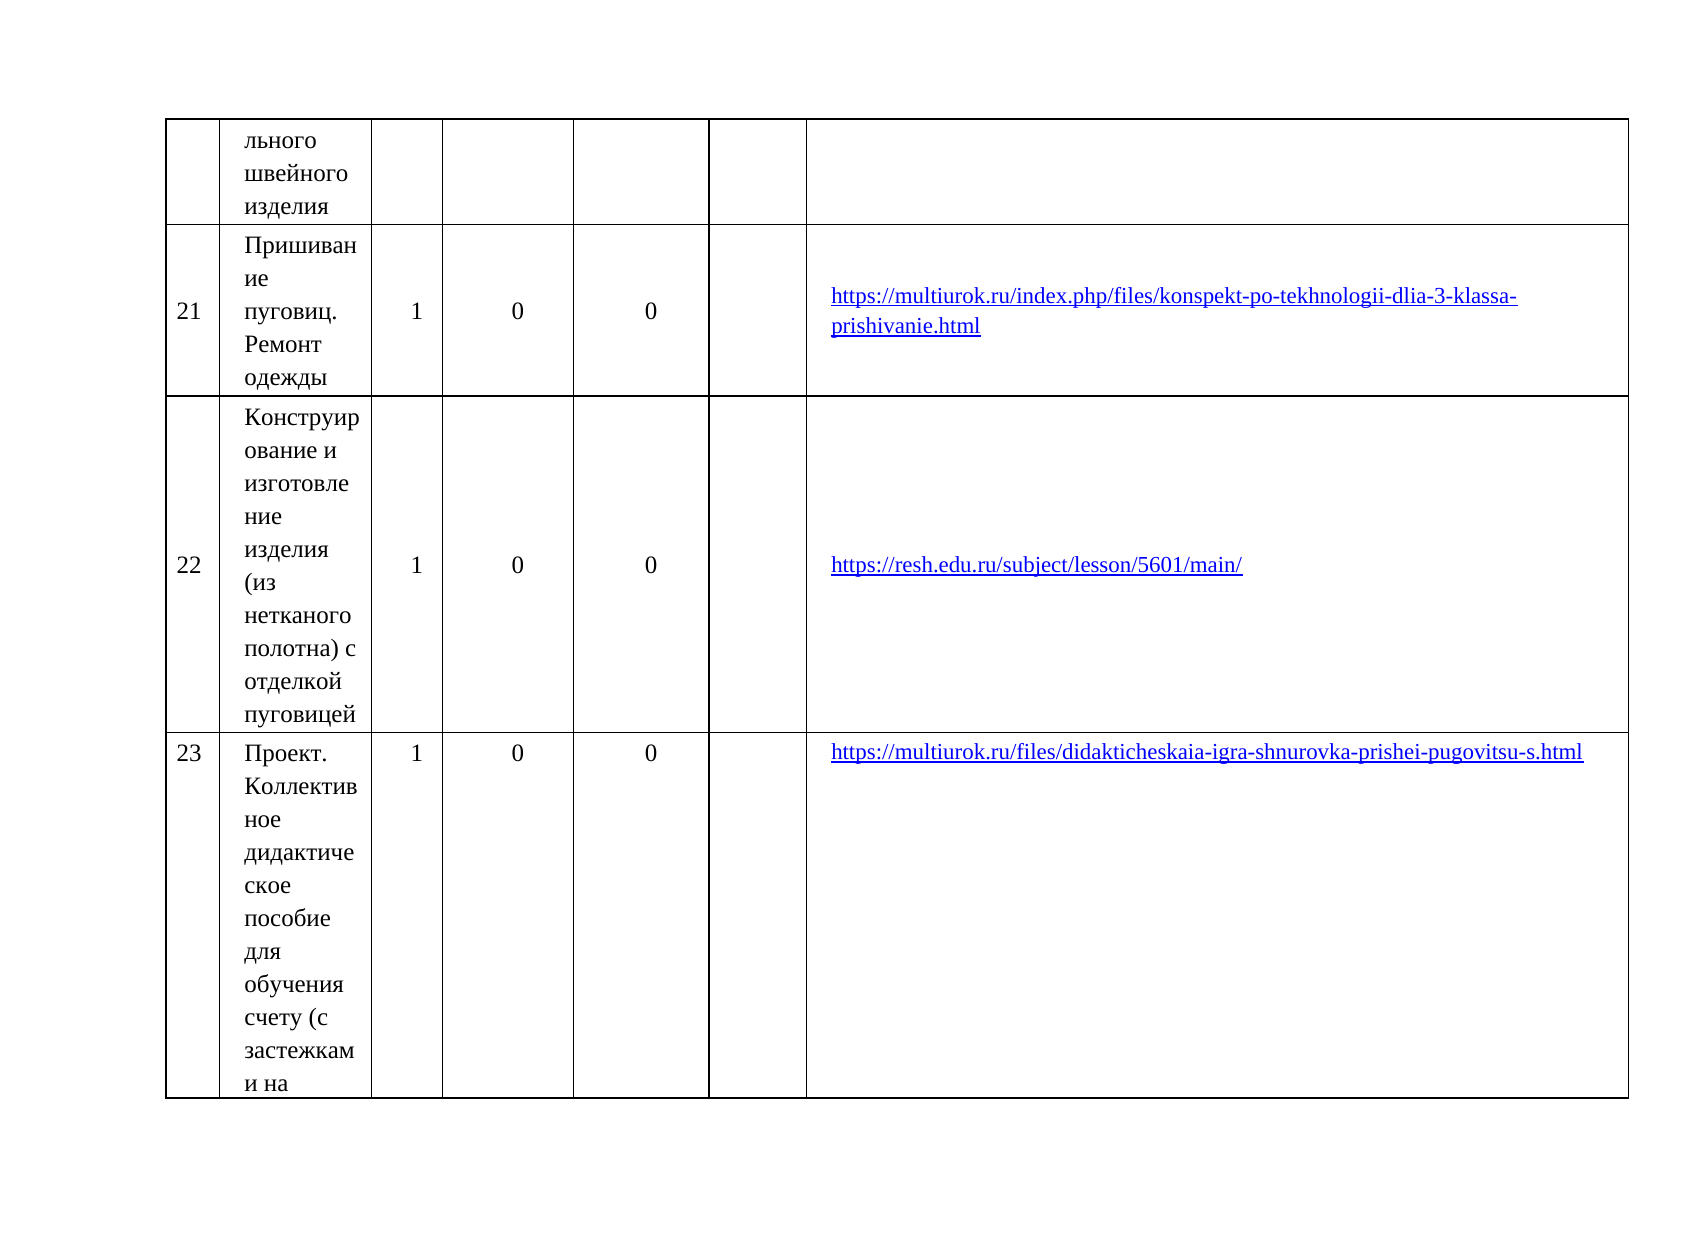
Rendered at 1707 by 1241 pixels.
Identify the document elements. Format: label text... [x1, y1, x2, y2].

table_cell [807, 733, 1628, 1097]
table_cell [220, 120, 371, 223]
table_cell 0 [443, 120, 573, 223]
table_cell 0 [574, 397, 708, 732]
table_cell https://multiurok.ru/index.php/files/konspekt-po-tekhnologii-dlia-3-klassa-prishivanie.html [807, 225, 1628, 395]
table_cell 1 [372, 733, 442, 1097]
table_cell Конструирование и изготовление изделия (из нетканого полотна) с отделкой пуговицей [220, 397, 371, 732]
table_cell [710, 225, 806, 395]
table_cell [710, 120, 806, 223]
table_cell 1 [372, 397, 442, 732]
table_cell Пришивание пуговиц. Ремонт одежды [220, 225, 371, 395]
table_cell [220, 733, 371, 1097]
table_cell 20 [167, 120, 219, 223]
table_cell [807, 120, 1628, 223]
table_cell 0 [443, 733, 573, 1097]
table_cell 0 [443, 225, 573, 395]
table_cell 0 [574, 733, 708, 1097]
table_cell https://resh.edu.ru/subject/lesson/5601/main/ [807, 397, 1628, 732]
table_cell [710, 733, 806, 1097]
table_cell 1 [372, 120, 442, 223]
table_cell [710, 397, 806, 732]
table_cell 21 [167, 225, 219, 395]
table_cell 0 [574, 120, 708, 223]
table_cell 0 [443, 397, 573, 732]
table_cell 23 [167, 733, 219, 1097]
table_cell 22 [167, 397, 219, 732]
table_cell 0 [574, 225, 708, 395]
table_cell 1 [372, 225, 442, 395]
